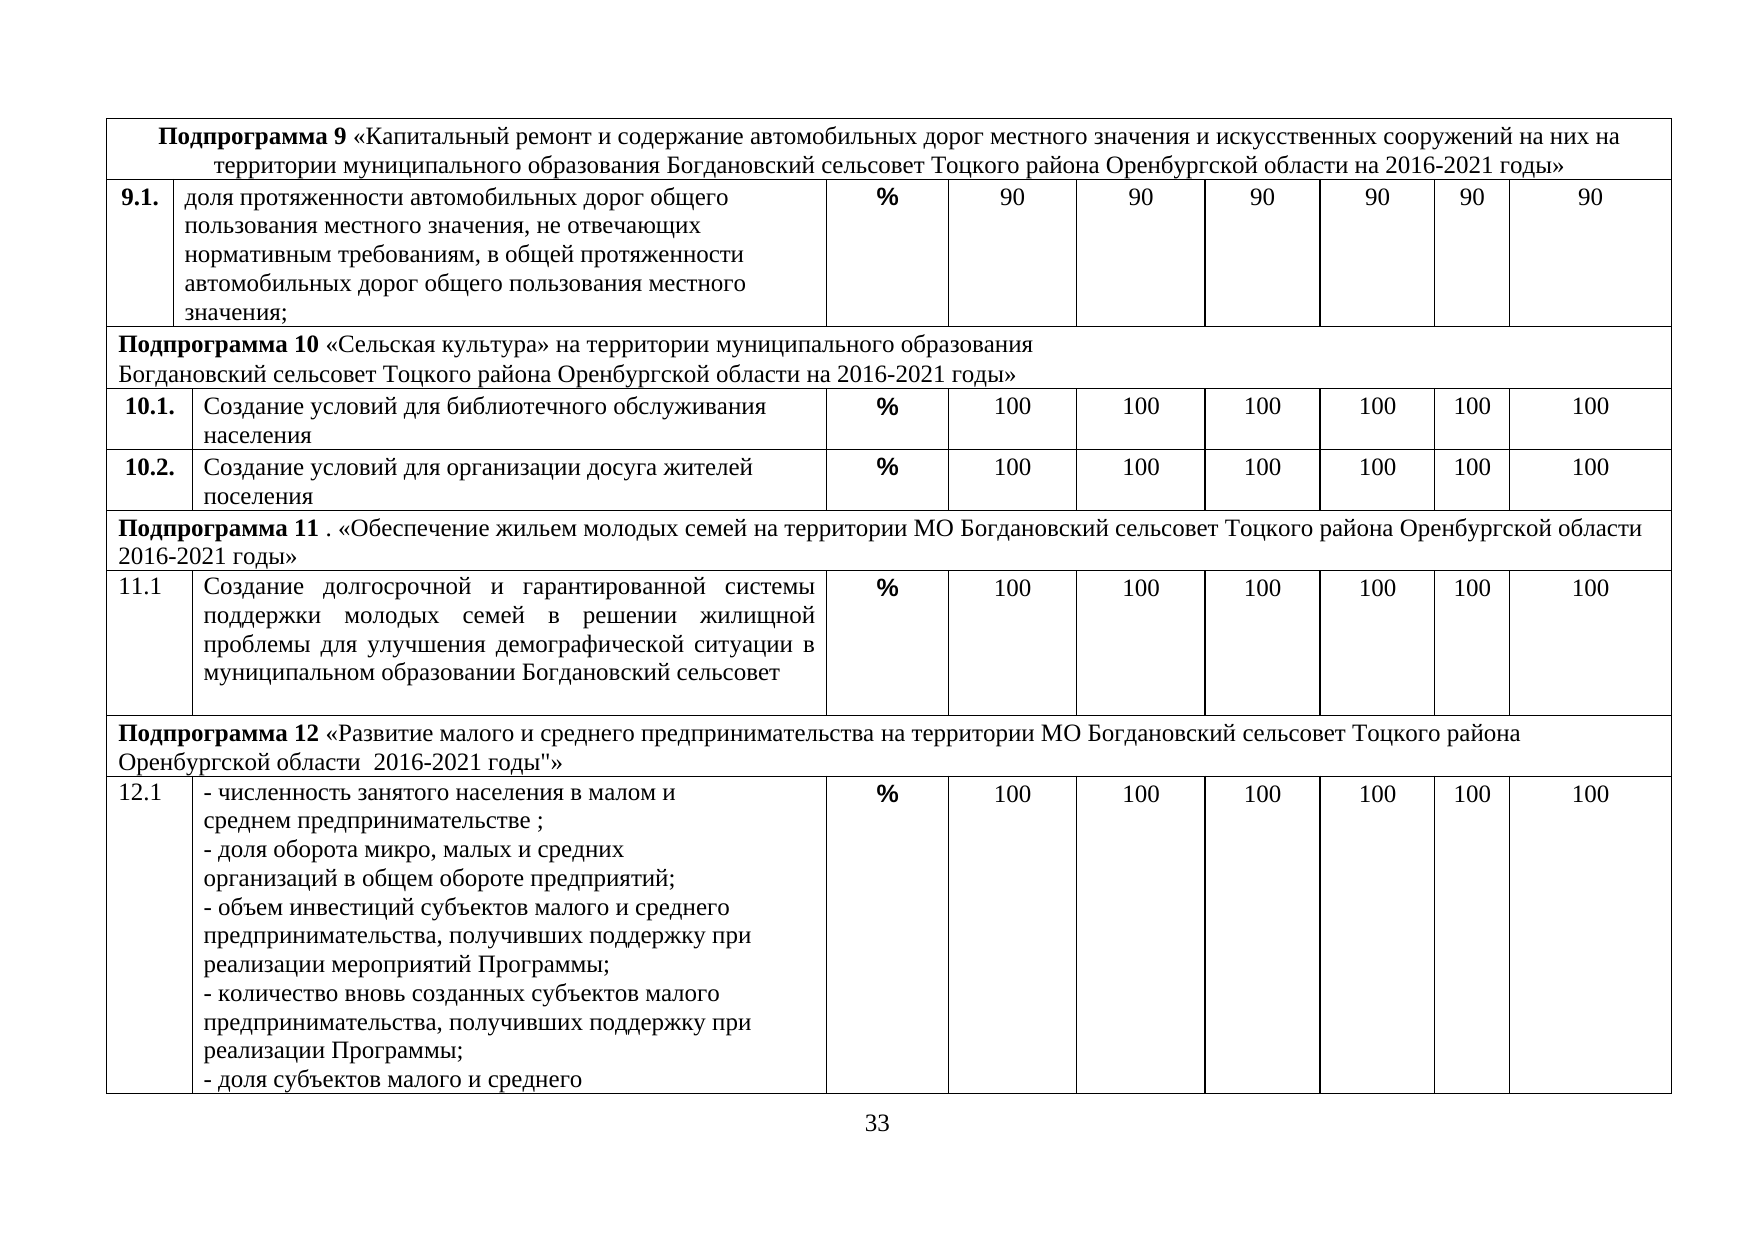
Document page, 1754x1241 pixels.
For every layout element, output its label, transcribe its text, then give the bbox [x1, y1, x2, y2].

table_cell 100 [1077, 389, 1204, 449]
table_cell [193, 777, 826, 1093]
table_cell 100 [1435, 777, 1509, 1093]
table_cell 11.1 [107, 571, 192, 715]
table_cell 10.1. [107, 389, 192, 449]
table_cell 100 [1435, 389, 1509, 449]
table_cell % [827, 571, 948, 715]
table_cell % [827, 777, 948, 1093]
table_cell доля протяженности автомобильных дорог общего пользования местного значения, не отвечающих нормативным требованиям, в общей протяженности автомобильных дорог общего пользования местного значения; [174, 180, 826, 326]
table_cell 100 [1435, 571, 1509, 715]
table_cell 100 [1077, 450, 1204, 509]
table_cell 90 [949, 180, 1076, 326]
table_cell Подпрограмма 10 «Сельская культура» на территории муниципального образования Богдановский сельсовет Тоцкого района Оренбургской области на 2016-2021 годы» [107, 327, 1671, 388]
table_cell 90 [1077, 180, 1204, 326]
table_cell 100 [1321, 450, 1434, 509]
table_cell 90 [1321, 180, 1434, 326]
table_cell 100 [949, 389, 1076, 449]
table_cell 9.1. [107, 180, 173, 326]
table_cell 90 [1206, 180, 1319, 326]
table_cell 100 [1321, 389, 1434, 449]
table_cell % [827, 389, 948, 449]
table_cell % [827, 450, 948, 509]
table_cell Создание условий для организации досуга жителей поселения [193, 450, 826, 509]
table_cell 100 [1321, 571, 1434, 715]
table_cell 90 [1510, 180, 1671, 326]
table_cell 90 [1435, 180, 1509, 326]
table_cell Подпрограмма 12 «Развитие малого и среднего предпринимательства на территории МО Богдановский сельсовет Тоцкого района Оренбургской области 2016-2021 годы"» [107, 716, 1671, 776]
table_cell 100 [949, 450, 1076, 509]
table_cell 100 [1206, 389, 1319, 449]
table_cell 100 [1510, 571, 1671, 715]
table_cell 100 [949, 571, 1076, 715]
table_cell 100 [1077, 777, 1204, 1093]
table_cell 100 [1510, 777, 1671, 1093]
table_cell Подпрограмма 11 . «Обеспечение жильем молодых семей на территории МО Богдановский сельсовет Тоцкого района Оренбургской области 2016-2021 годы» [107, 511, 1671, 570]
table_cell 100 [1206, 571, 1319, 715]
table_cell 100 [1510, 450, 1671, 509]
table_cell 100 [1206, 777, 1319, 1093]
table_cell Создание долгосрочной и гарантированной системы поддержки молодых семей в решении жилищной проблемы для улучшения демографической ситуации в муниципальном образовании Богдановский сельсовет [193, 571, 826, 715]
table_cell 12.1 [107, 777, 192, 1093]
table_cell 100 [1435, 450, 1509, 509]
table_cell Подпрограмма 9 «Капитальный ремонт и содержание автомобильных дорог местного значения и искусственных сооружений на них на территории муниципального образования Богдановский сельсовет Тоцкого района Оренбургской области на 2016-2021 годы» [107, 119, 1671, 179]
table_cell 10.2. [107, 450, 192, 509]
table_cell 100 [1321, 777, 1434, 1093]
table_cell 100 [1510, 389, 1671, 449]
table_cell 100 [1206, 450, 1319, 509]
table_cell 100 [949, 777, 1076, 1093]
table_cell Создание условий для библиотечного обслуживания населения [193, 389, 826, 449]
table_cell 100 [1077, 571, 1204, 715]
table_cell % [827, 180, 948, 326]
